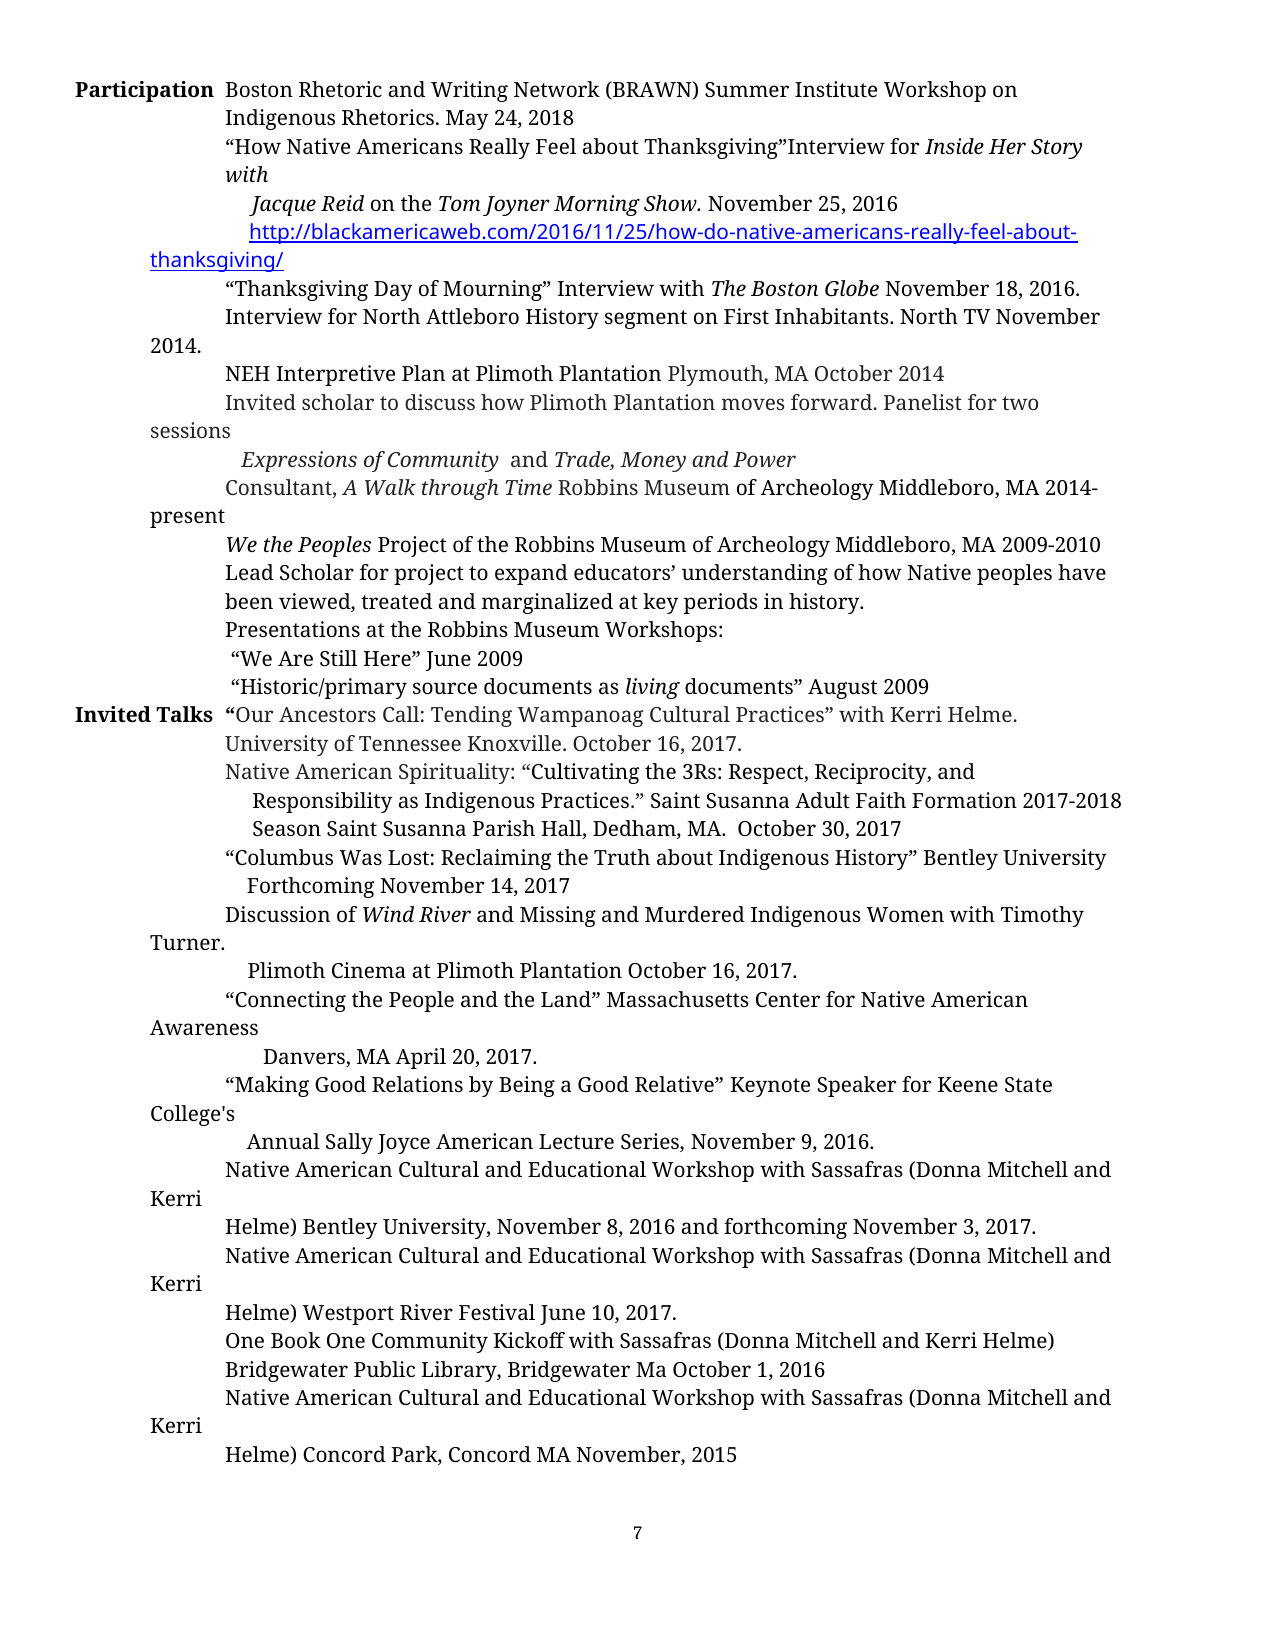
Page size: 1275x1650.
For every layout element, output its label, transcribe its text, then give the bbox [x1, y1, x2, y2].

text “We Are Still Here” June 2009 [225, 644, 1125, 672]
text Forthcoming November 14, 2017 [150, 871, 1125, 900]
text Discussion of Wind River and Missing and Murdered Indigenous Women with Timothy Turner. [150, 900, 1125, 957]
text Interview for North Attleboro History segment on First Inhabitants. North TV November 2014. [150, 302, 1125, 359]
text We the Peoples Project of the Robbins Museum of Archeology Middleboro, MA 2009-2010 [150, 530, 1125, 558]
text Annual Sally Joyce American Lecture Series, November 9, 2016. [150, 1127, 1125, 1156]
text Invited scholar to discuss how Plimoth Plantation moves forward. Panelist for two sessions [150, 388, 1125, 445]
text Presentations at the Robbins Museum Workshops: [225, 615, 1125, 644]
text Expressions of Community and Trade, Money and Power [150, 445, 1125, 473]
text http://blackamericaweb.com/2016/11/25/how-do-native-americans-really-feel-about-thanksgiving/ [150, 217, 1125, 274]
text Participation Boston Rhetoric and Writing Network (BRAWN) Summer Institute Workshop on Indigenous Rhetorics. May 24, 2018 [75, 75, 1125, 132]
text Lead Scholar for project to expand educators’ understanding of how Native peoples have been viewed, treated and marginalized at key periods in history. [75, 558, 1125, 615]
text Consultant, A Walk through Time Robbins Museum of Archeology Middleboro, MA 2014-present [150, 473, 1125, 530]
text Invited Talks “Our Ancestors Call: Tending Wampanoag Cultural Practices” with Kerri Helme. University of Tennessee Knoxville. October 16, 2017. [75, 701, 235, 757]
text Native American Cultural and Educational Workshop with Sassafras (Donna Mitchell and Kerri [150, 1156, 1125, 1212]
text Responsibility as Indigenous Practices.” Saint Susanna Adult Faith Formation 2017-2018 [650, 786, 1125, 814]
text Native American Spirituality: “Cultivating the 3Rs: Respect, Reciprocity, and [225, 757, 1125, 786]
text “Historic/primary source documents as living documents” August 2009 [225, 672, 1125, 701]
text Responsibility as Indigenous Practices.” Saint Susanna Adult Faith Formation 2017-2018 [150, 786, 630, 814]
text Jacque Reid on the Tom Joyner Morning Show. November 25, 2016 [225, 189, 1125, 217]
text One Book One Community Kickoff with Sassafras (Donna Mitchell and Kerri Helme) [150, 1326, 1125, 1355]
text Danvers, MA April 20, 2017. [150, 1042, 1125, 1070]
text Helme) Bentley University, November 8, 2016 and forthcoming November 3, 2017. [150, 1212, 1125, 1241]
text NEH Interpretive Plan at Plimoth Plantation Plymouth, MA October 2014 [150, 359, 1125, 388]
text “Connecting the People and the Land” Massachusetts Center for Native American Awareness [150, 985, 1125, 1042]
text Plimoth Cinema at Plimoth Plantation October 16, 2017. [150, 957, 1125, 985]
text Bridgewater Public Library, Bridgewater Ma October 1, 2016 [225, 1355, 1125, 1383]
text Season Saint Susanna Parish Hall, Dedham, MA. October 30, 2017 [150, 814, 1125, 843]
text “How Native Americans Really Feel about Thanksgiving”Interview for Inside Her Story with [225, 132, 1125, 189]
text “Making Good Relations by Being a Good Relative” Keynote Speaker for Keene State College's [150, 1070, 1125, 1127]
text “Thanksgiving Day of Mourning” Interview with The Boston Globe November 18, 2016. [150, 274, 1125, 302]
text Native American Cultural and Educational Workshop with Sassafras (Donna Mitchell and Kerri [150, 1241, 1125, 1298]
text Native American Cultural and Educational Workshop with Sassafras (Donna Mitchell and Kerri [150, 1383, 1125, 1440]
text “Columbus Was Lost: Reclaiming the Truth about Indigenous History” Bentley University [150, 843, 1125, 871]
text Invited Talks “Our Ancestors Call: Tending Wampanoag Cultural Practices” with Kerri Helme. University of Tennessee Knoxville. October 16, 2017. [743, 701, 1125, 757]
text Helme) Concord Park, Concord MA November, 2015 [150, 1440, 1125, 1468]
text Helme) Westport River Festival June 10, 2017. [150, 1298, 1125, 1326]
